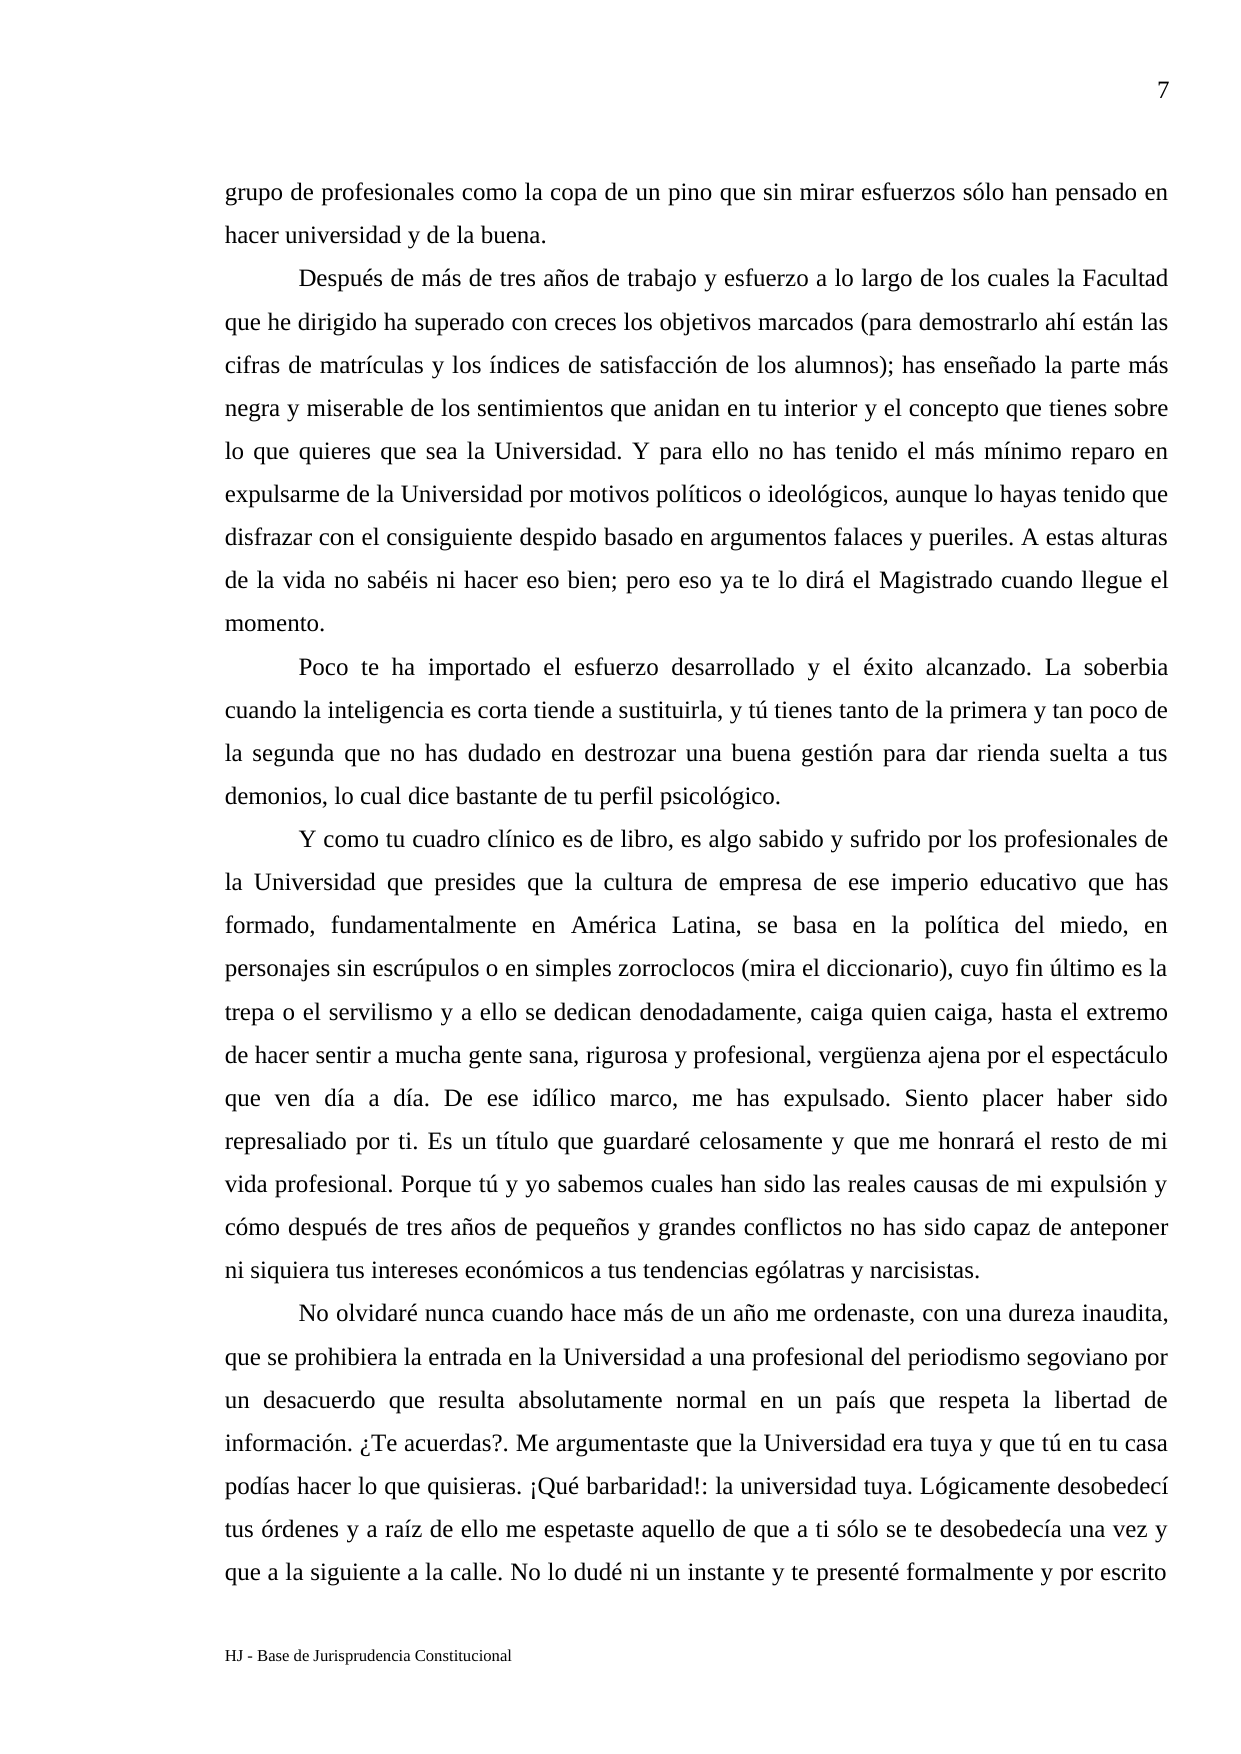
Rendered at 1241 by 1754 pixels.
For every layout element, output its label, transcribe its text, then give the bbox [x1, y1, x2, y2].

text Y como tu cuadro clínico es de libro, es algo sabido y sufrido por los profesionales de la Universidad que presides que la cultura de empresa de ese imperio educativo que has formado, fundamentalmente en América Latina, se basa en la política del miedo, en personajes sin escrúpulos o en simples zorroclocos (mira el diccionario), cuyo fin último es la trepa o el servilismo y a ello se dedican denodadamente, caiga quien caiga, hasta el extremo de hacer sentir a mucha gente sana, rigurosa y profesional, vergüenza ajena por el espectáculo que ven día a día. De ese idílico marco, me has expulsado. Siento placer haber sido represaliado por ti. Es un título que guardaré celosamente y que me honrará el resto de mi vida profesional. Porque tú y yo sabemos cuales han sido las reales causas de mi expulsión y cómo después de tres años de pequeños y grandes conflictos no has sido capaz de anteponer ni siquiera tus intereses económicos a tus tendencias ególatras y narcisistas. [224, 824, 1169, 1284]
text Después de más de tres años de trabajo y esfuerzo a lo largo de los cuales la Facultad que he dirigido ha superado con creces los objetivos marcados (para demostrarlo ahí están las cifras de matrículas y los índices de satisfacción de los alumnos); has enseñado la parte más negra y miserable de los sentimientos que anidan en tu interior y el concepto que tienes sobre lo que quieres que sea la Universidad. Y para ello no has tenido el más mínimo reparo en expulsarme de la Universidad por motivos políticos o ideológicos, aunque lo hayas tenido que disfrazar con el consiguiente despido basado en argumentos falaces y pueriles. A estas alturas de la vida no sabéis ni hacer eso bien; pero eso ya te lo dirá el Magistrado cuando llegue el momento. [224, 263, 1169, 637]
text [224, 1298, 1169, 1586]
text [224, 177, 1169, 249]
text Poco te ha importado el esfuerzo desarrollado y el éxito alcanzado. La soberbia cuando la inteligencia es corta tiende a sustituirla, y tú tienes tanto de la primera y tan poco de la segunda que no has dudado en destrozar una buena gestión para dar rienda suelta a tus demonios, lo cual dice bastante de tu perfil psicológico. [224, 652, 1169, 810]
